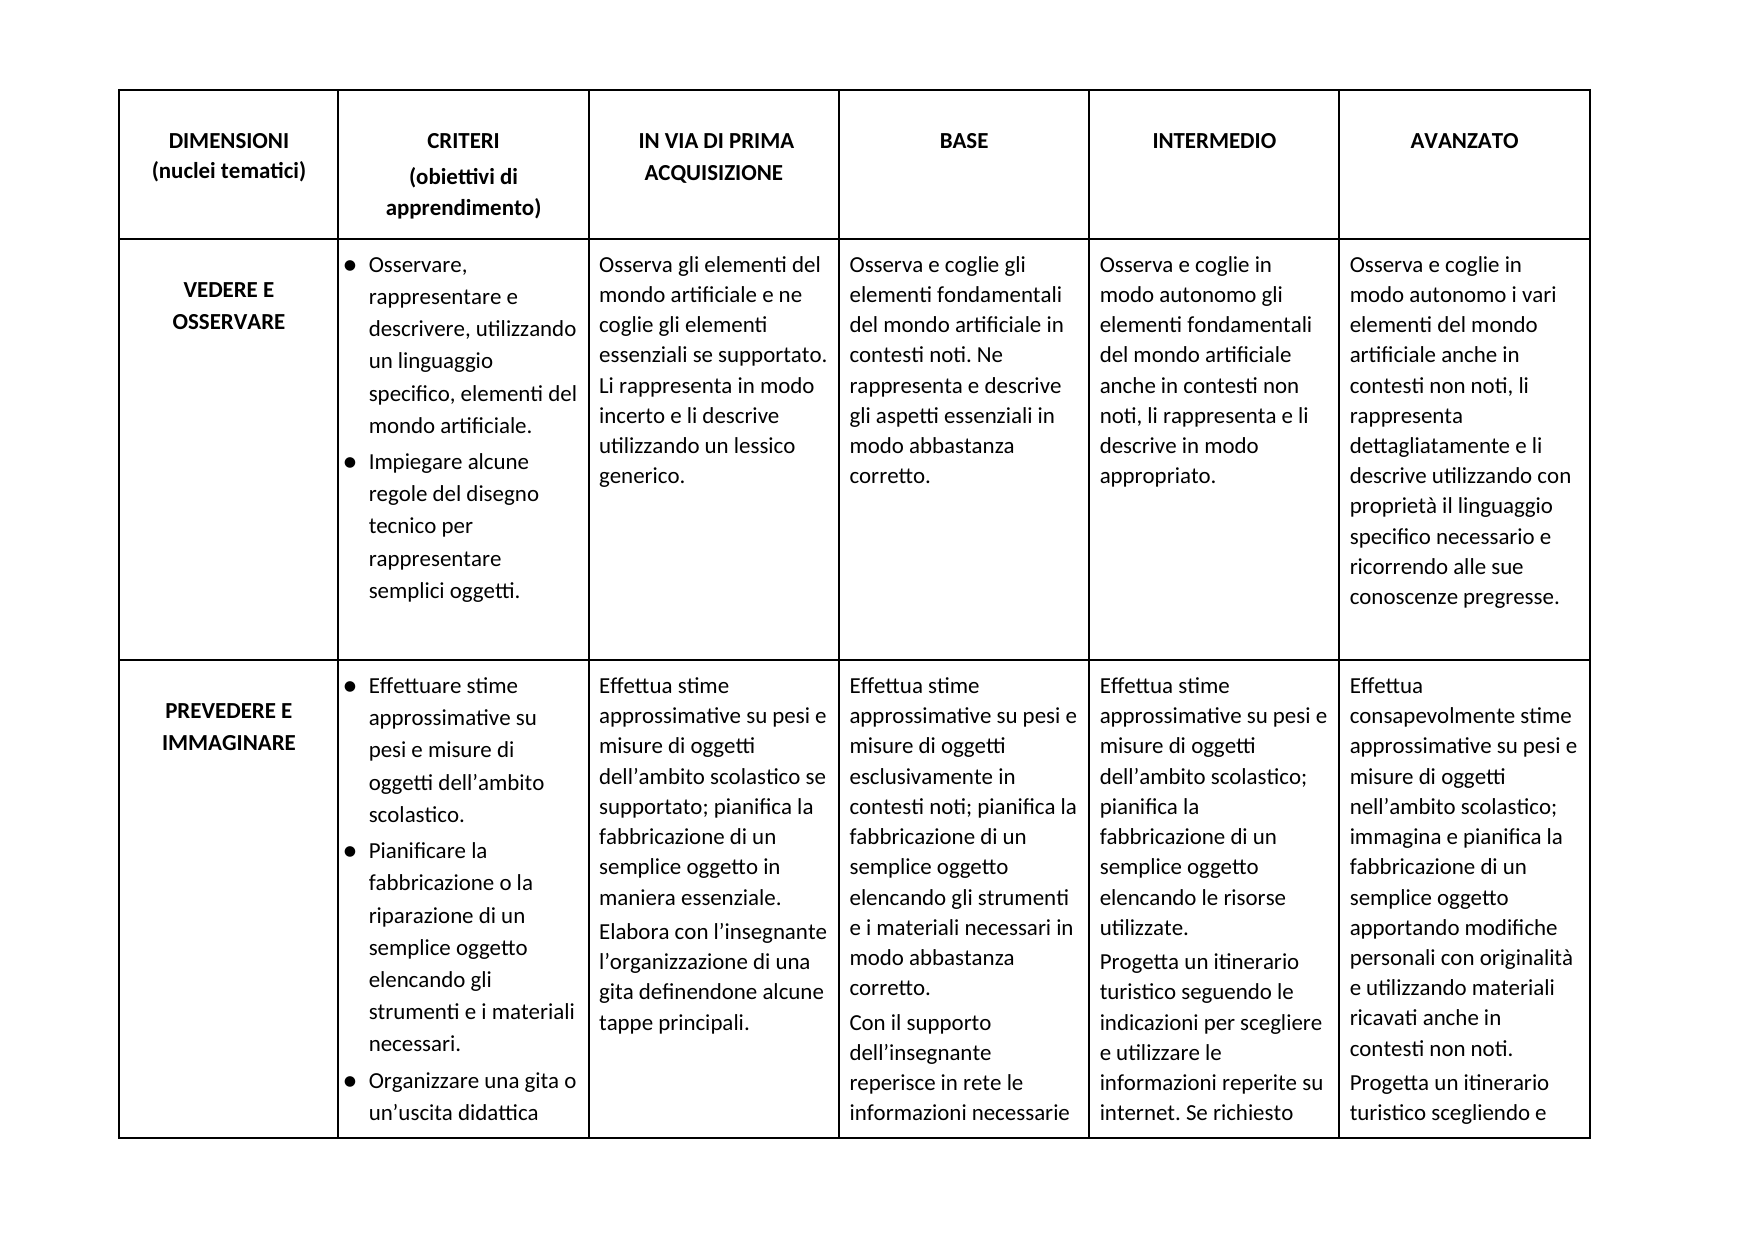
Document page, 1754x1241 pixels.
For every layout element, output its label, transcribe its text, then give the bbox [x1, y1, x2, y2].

table_header BASE [840, 91, 1088, 237]
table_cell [590, 661, 838, 1137]
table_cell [1340, 661, 1589, 1137]
table_header DIMENSIONI (nuclei tematici) [120, 91, 337, 237]
table_cell Osservare, rappresentare e descrivere, utilizzando un linguaggio specifico, elementi del mondo artificiale. Impiegare alcune regole del disegno tecnico per rappresentare semplici oggetti. [339, 240, 588, 659]
table_header AVANZATO [1340, 91, 1589, 237]
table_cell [840, 661, 1088, 1137]
table_cell Osserva gli elementi del mondo artificiale e ne coglie gli elementi essenziali se supportato. Li rappresenta in modo incerto e li descrive utilizzando un lessico generico. [590, 240, 838, 659]
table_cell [1090, 661, 1338, 1137]
table_header CRITERI (obiettivi di apprendimento) [339, 91, 588, 237]
table_cell VEDERE E OSSERVARE [120, 240, 337, 659]
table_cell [339, 661, 588, 1137]
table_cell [120, 661, 337, 1137]
table_cell Osserva e coglie in modo autonomo i vari elementi del mondo artificiale anche in contesti non noti, li rappresenta dettagliatamente e li descrive utilizzando con proprietà il linguaggio specifico necessario e ricorrendo alle sue conoscenze pregresse. [1340, 240, 1589, 659]
table_cell Osserva e coglie gli elementi fondamentali del mondo artificiale in contesti noti. Ne rappresenta e descrive gli aspetti essenziali in modo abbastanza corretto. [840, 240, 1088, 659]
table_header INTERMEDIO [1090, 91, 1338, 237]
table_cell Osserva e coglie in modo autonomo gli elementi fondamentali del mondo artificiale anche in contesti non noti, li rappresenta e li descrive in modo appropriato. [1090, 240, 1338, 659]
table_header IN VIA DI PRIMA ACQUISIZIONE [590, 91, 838, 237]
